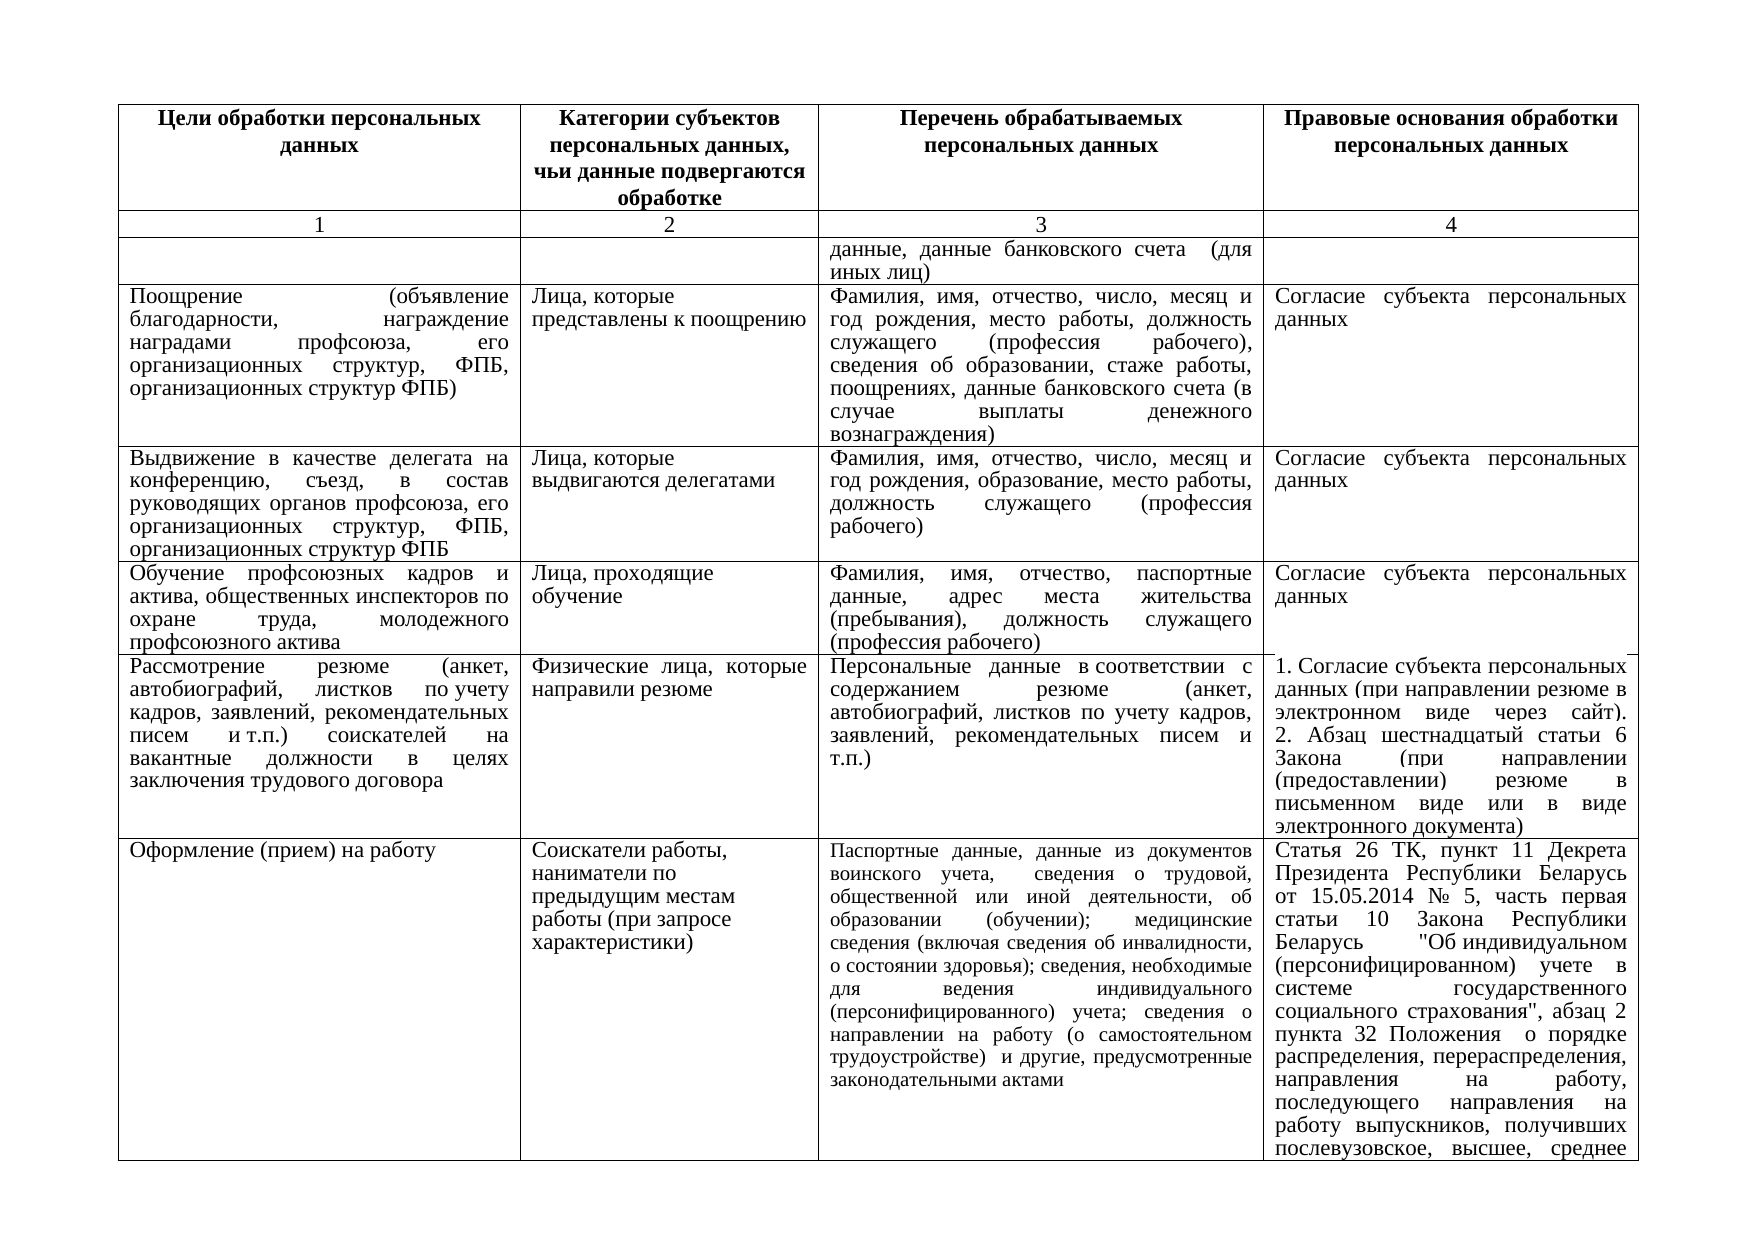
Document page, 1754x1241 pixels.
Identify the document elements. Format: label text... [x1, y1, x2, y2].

table_cell Лица, проходящие обучение [521, 562, 818, 654]
table_cell Согласие субъекта персональных данных [1264, 447, 1638, 561]
table_header Цели обработки персональных данных [119, 105, 520, 210]
table_cell Физические лица, которые направили резюме [521, 655, 818, 838]
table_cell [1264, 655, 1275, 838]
table_header Категории субъектов персональных данных, чьи данные подвергаются обработке [521, 105, 818, 210]
table_cell [521, 238, 818, 284]
table_cell 4 [1264, 211, 1638, 237]
table_cell Согласие субъекта персональных данных [1264, 562, 1638, 654]
table_cell Рассмотрение резюме (анкет, автобиографий, листков по учету кадров, заявлений, рекомендательных писем и т.п.) соискателей на вакантные должности в целях заключения трудового договора [119, 655, 520, 838]
table_cell [1264, 238, 1638, 284]
table_cell Лица, которые представлены к поощрению [521, 285, 818, 446]
table_cell 1. Согласие субъекта персональных данных (при направлении резюме в электронном виде через сайт). 2. Абзац шестнадцатый статьи 6 Закона (при направлении (предоставлении) резюме в письменном виде или в виде электронного документа) [1523, 655, 1638, 838]
table_cell Фамилия, имя, отчество, число, месяц и год рождения, место работы, должность служащего (профессия рабочего), сведения об образовании, стаже работы, поощрениях, данные банковского счета (в случае выплаты денежного вознаграждения) [819, 285, 1263, 446]
table_cell Выдвижение в качестве делегата на конференцию, съезд, в состав руководящих органов профсоюза, его организационных структур, ФПБ, организационных структур ФПБ [119, 447, 520, 561]
table_cell рабочего) (для работников); адрес места жительства (пребывания), паспортные данные, данные банковского счета (для иных лиц) [819, 238, 1263, 284]
table_cell 2 [521, 211, 818, 237]
table_cell Поощрение (объявление благодарности, награждение наградами профсоюза, его организационных структур, ФПБ, организационных структур ФПБ) [119, 285, 520, 446]
table_cell Оформление (прием) на работу [119, 839, 520, 1160]
table_header Правовые основания обработки персональных данных [1264, 105, 1638, 210]
table_cell Лица, которые выдвигаются делегатами [521, 447, 818, 561]
table_cell Согласие субъекта персональных данных [1264, 285, 1638, 446]
table_cell Персональные данные в соответствии с содержанием резюме (анкет, автобиографий, листков по учету кадров, заявлений, рекомендательных писем и т.п.) [819, 655, 1263, 838]
table_cell Обучение профсоюзных кадров и актива, общественных инспекторов по охране труда, молодежного профсоюзного актива [119, 562, 520, 654]
table_cell 3 [819, 211, 1263, 237]
table_cell Фамилия, имя, отчество, число, месяц и год рождения, образование, место работы, должность служащего (профессия рабочего) [819, 447, 1263, 561]
table_cell [119, 238, 520, 284]
table_cell Фамилия, имя, отчество, паспортные данные, адрес места жительства (пребывания), должность служащего (профессия рабочего) [819, 562, 1263, 654]
table_cell 1 [119, 211, 520, 237]
table_cell Соискатели работы, наниматели по предыдущим местам работы (при запросе характеристики) [521, 839, 818, 1160]
table_header Перечень обрабатываемых персональных данных [819, 105, 1263, 210]
